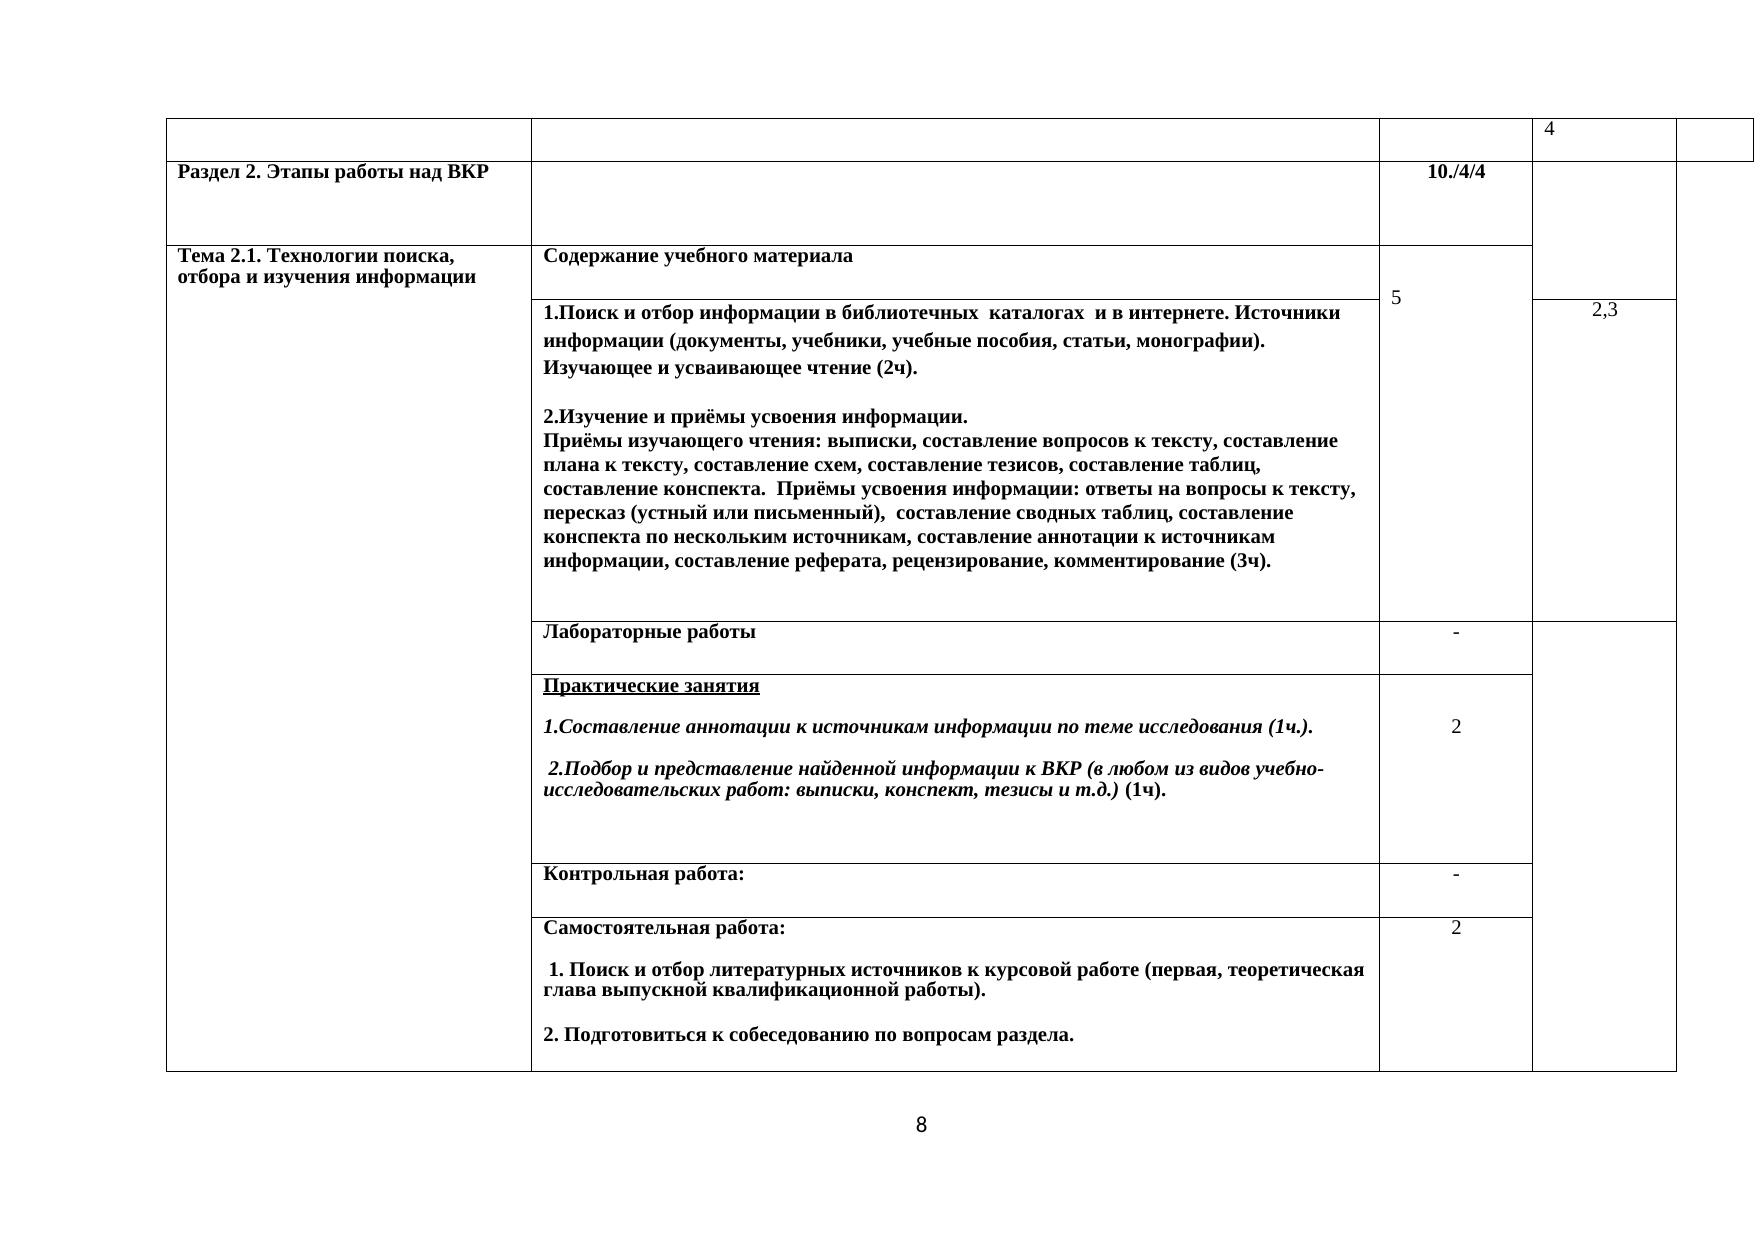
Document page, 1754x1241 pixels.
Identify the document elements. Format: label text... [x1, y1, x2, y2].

table_cell 1.Поиск и отбор информации в библиотечных каталогах и в интернете. Источники информации (документы, учебники, учебные пособия, статьи, монографии). Изучающее и усваивающее чтение (2ч). 2.Изучение и приёмы усвоения информации. Приёмы изучающего чтения: выписки, составление вопросов к тексту, составление плана к тексту, составление схем, составление тезисов, составление таблиц, составление конспекта. Приёмы усвоения информации: ответы на вопросы к тексту, пересказ (устный или письменный), составление сводных таблиц, составление конспекта по нескольким источникам, составление аннотации к источникам информации, составление реферата, рецензирование, комментирование (3ч). [532, 300, 1379, 621]
table_cell 2,3 [1533, 300, 1676, 621]
table_cell 2 [1380, 675, 1532, 863]
table_cell 5 [1380, 246, 1532, 621]
table_cell 10./4/4 [1380, 162, 1532, 245]
table_cell [1677, 119, 1753, 161]
table_cell [1533, 162, 1676, 299]
table_cell Тема 2.1. Технологии поиска, отбора и изучения информации [167, 246, 531, 1071]
table_cell - [1380, 864, 1532, 917]
table_cell Практические занятия 1.Составление аннотации к источникам информации по теме исследования (1ч.). 2.Подбор и представление найденной информации к ВКР (в любом из видов учебно-исследовательских работ: выписки, конспект, тезисы и т.д.) (1ч). [532, 675, 1379, 863]
table_cell [1533, 622, 1676, 1071]
table_cell - [1380, 622, 1532, 674]
table_cell Содержание учебного материала [532, 246, 1379, 299]
table_cell Контрольная работа: [532, 864, 1379, 917]
table_cell [532, 119, 1379, 161]
table_cell 2 [1380, 918, 1532, 1071]
table_cell Раздел 2. Этапы работы над ВКР [167, 162, 531, 245]
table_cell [532, 918, 1379, 1071]
table_cell 3 4 [1533, 119, 1676, 161]
table_cell [532, 162, 1379, 245]
table_cell Лабораторные работы [532, 622, 1379, 674]
